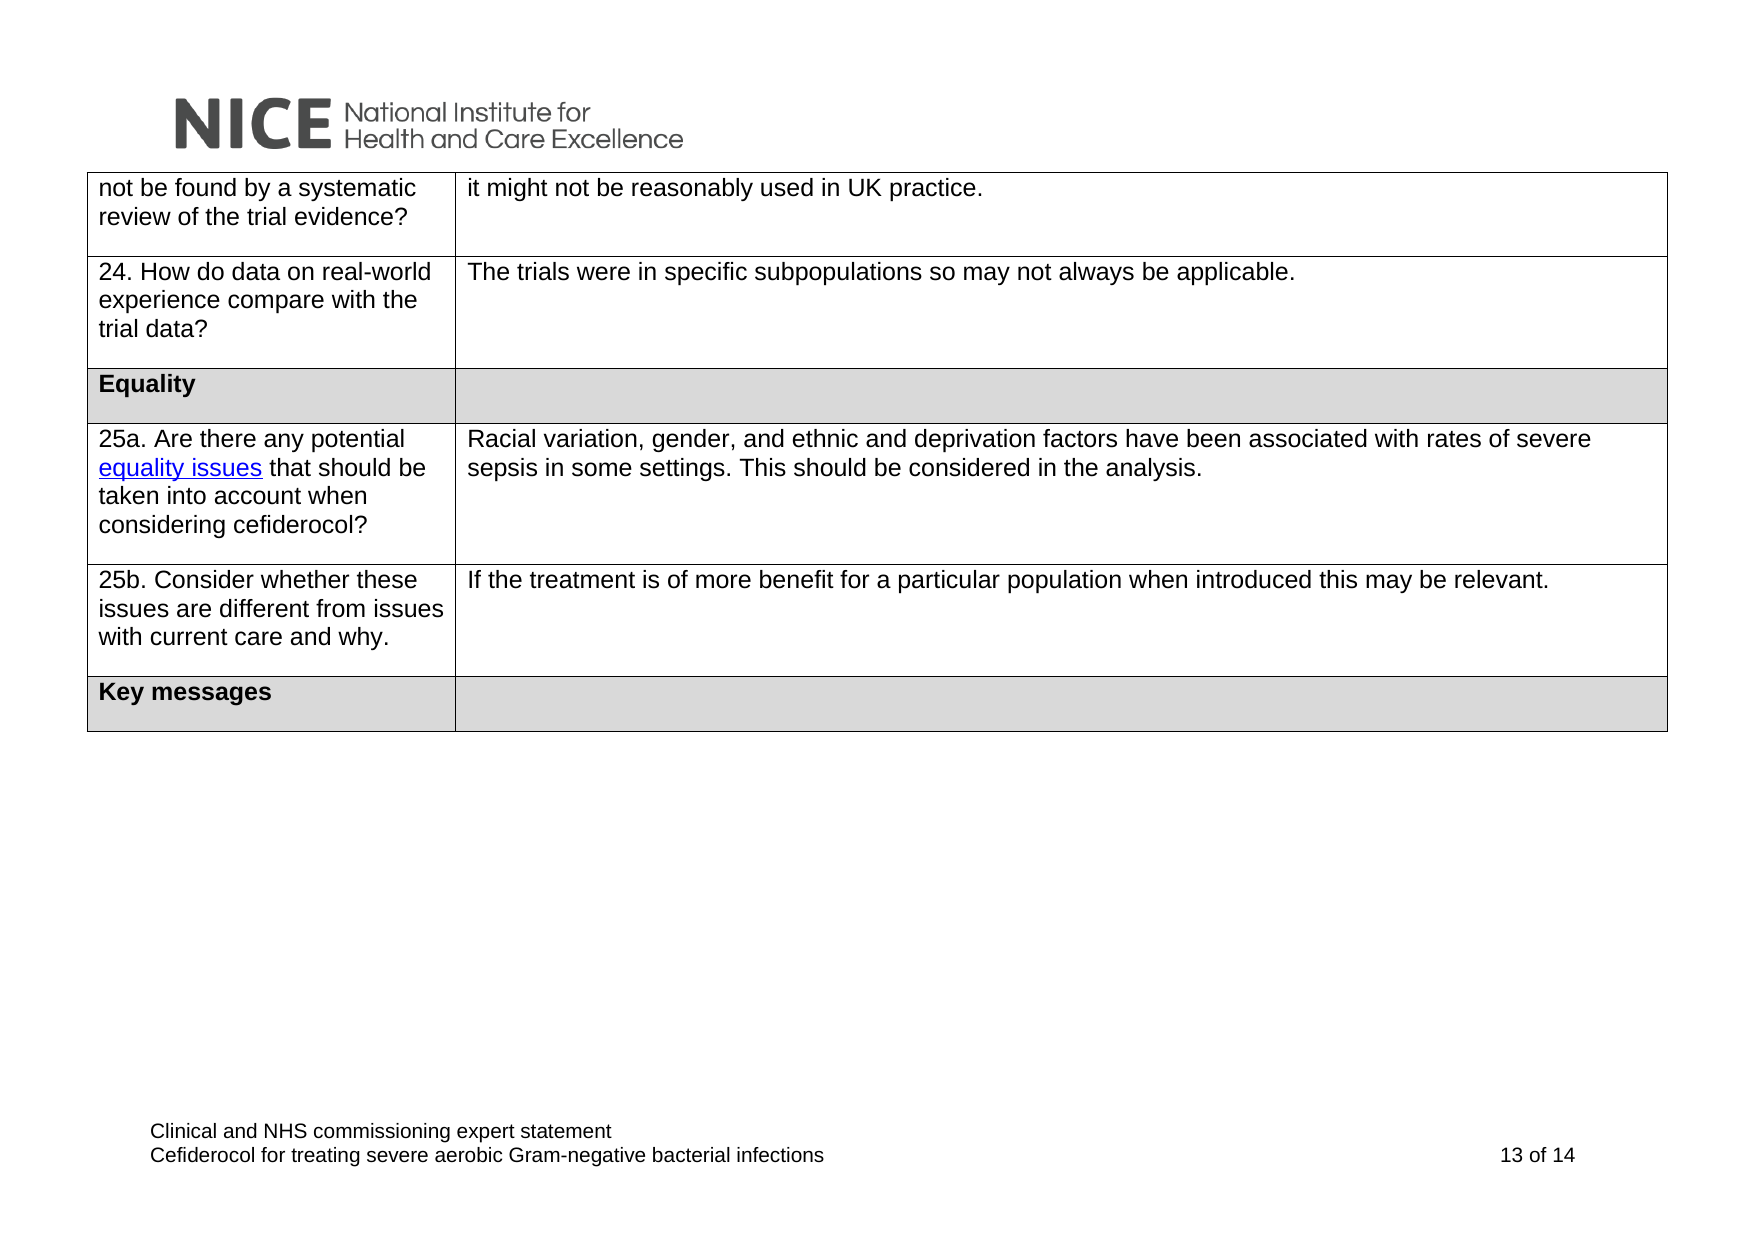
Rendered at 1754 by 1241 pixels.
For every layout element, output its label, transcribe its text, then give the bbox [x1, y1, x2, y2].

table_cell Racial variation, gender, and ethnic and deprivation factors have been associated with rates of severe sepsis in some settings. This should be considered in the analysis. [456, 424, 1667, 564]
table_cell 25b. Consider whether these issues are different from issues with current care and why. [88, 565, 455, 676]
table_cell Key messages [88, 677, 455, 731]
table_cell The trials were in specific subpopulations so may not always be applicable. [456, 257, 1667, 368]
table_cell Equality [88, 369, 455, 423]
table_cell [456, 677, 1667, 731]
table_cell [456, 369, 1667, 423]
table_cell If the treatment is of more benefit for a particular population when introduced this may be relevant. [456, 565, 1667, 676]
picture [150, 73, 708, 172]
table_cell 24. How do data on real-world experience compare with the trial data? [88, 257, 455, 368]
table_cell 25a. Are there any potential equality issues that should be taken into account when considering cefiderocol? [88, 424, 455, 564]
table_cell 23. Are you aware of any relevant evidence that might not be found by a systematic review of the trial evidence? [88, 173, 455, 256]
